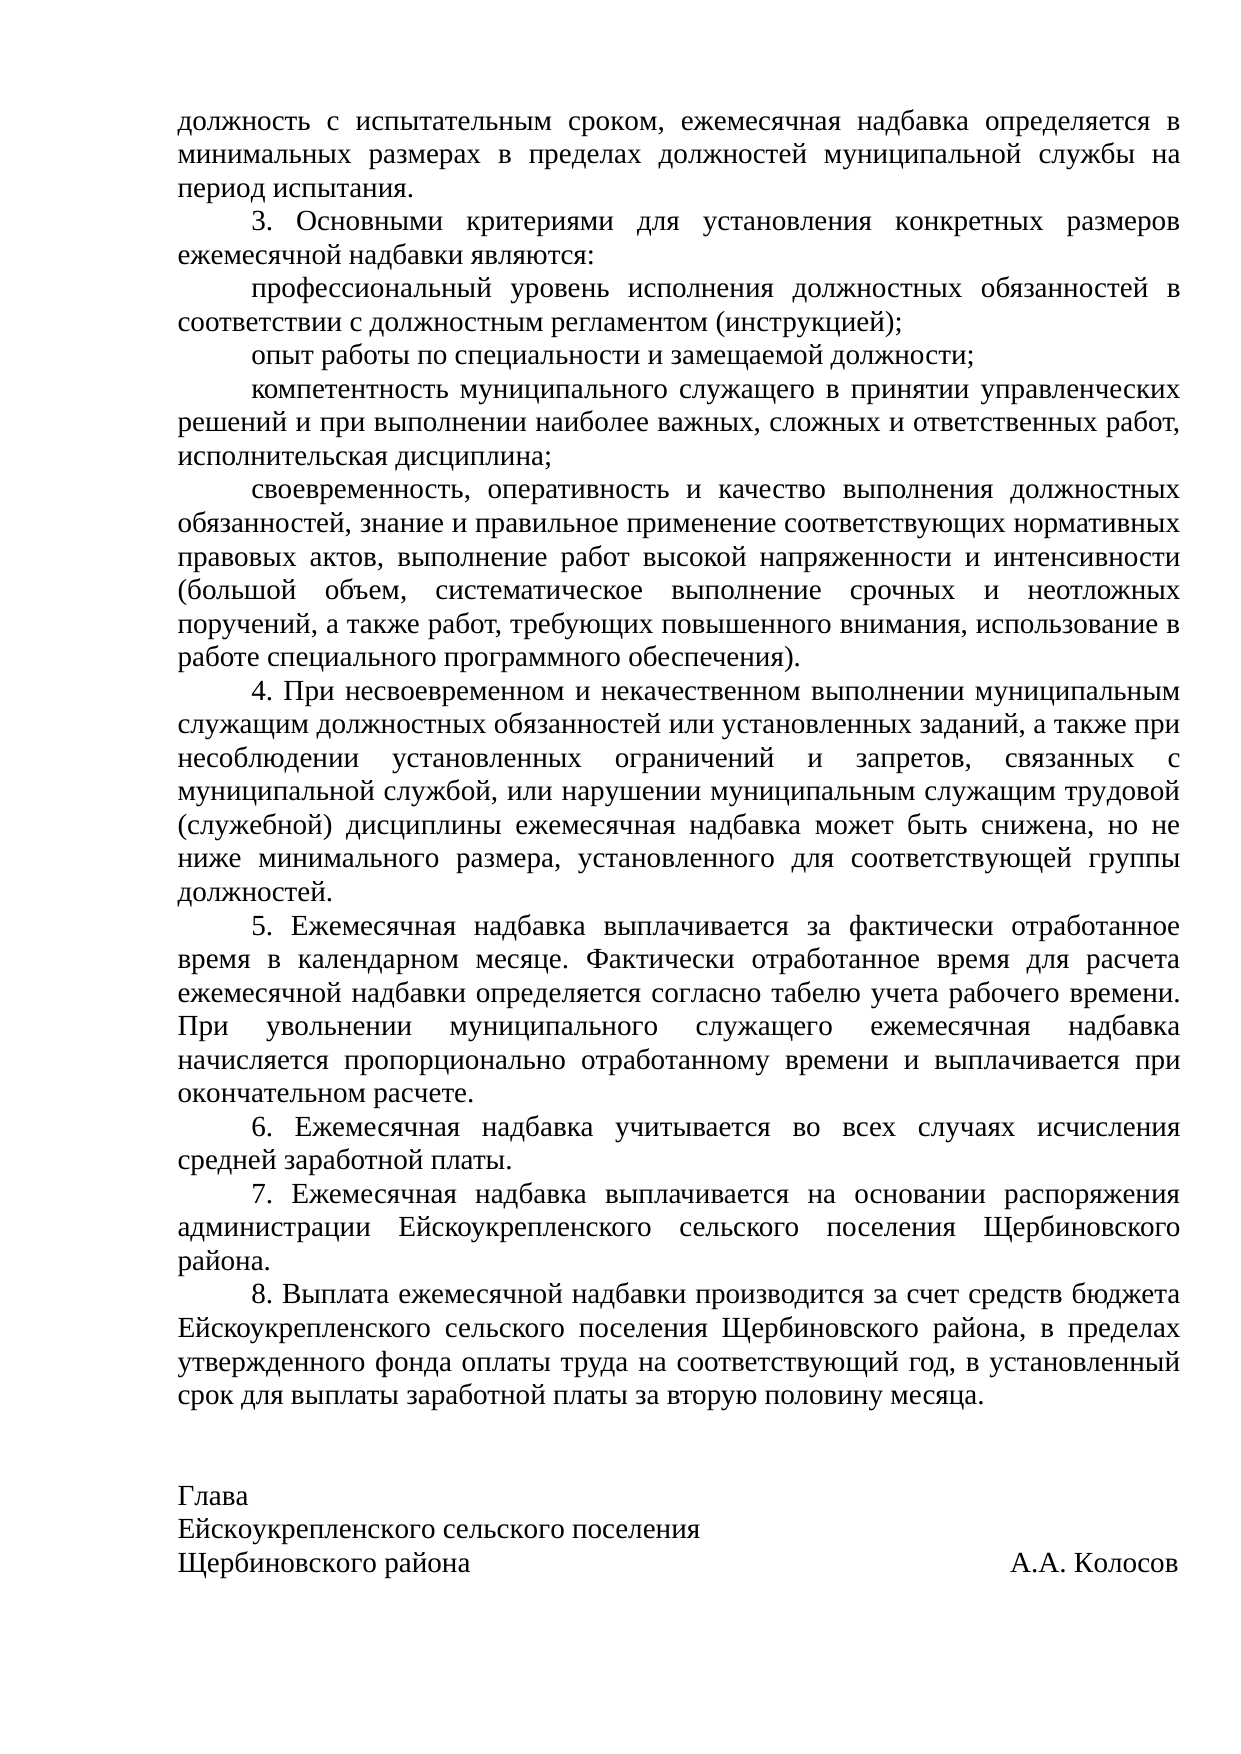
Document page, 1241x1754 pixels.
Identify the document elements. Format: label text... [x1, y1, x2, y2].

text своевременность, оперативность и качество выполнения должностных обязанностей, знание и правильное применение соответствующих нормативных правовых актов, выполнение работ высокой напряженности и интенсивности (большой объем, систематическое выполнение срочных и неотложных поручений, а также работ, требующих повышенного внимания, использование в работе специального программного обеспечения). [177, 472, 1181, 673]
text компетентность муниципального служащего в принятии управленческих решений и при выполнении наиболее важных, сложных и ответственных работ, исполнительская дисциплина; [177, 371, 1181, 472]
text 8. Выплата ежемесячной надбавки производится за счет средств бюджета Ейскоукрепленского сельского поселения Щербиновского района, в пределах утвержденного фонда оплаты труда на соответствующий год, в установленный срок для выплаты заработной платы за вторую половину месяца. [177, 1277, 1181, 1411]
text 5. Ежемесячная надбавка выплачивается за фактически отработанное время в календарном месяце. Фактически отработанное время для расчета ежемесячной надбавки определяется согласно табелю учета рабочего времени. При увольнении муниципального служащего ежемесячная надбавка начисляется пропорционально отработанному времени и выплачивается при окончательном расчете. [177, 908, 1181, 1109]
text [177, 103, 1181, 203]
text 4. При несвоевременном и некачественном выполнении муниципальным служащим должностных обязанностей или установленных заданий, а также при несоблюдении установленных ограничений и запретов, связанных с муниципальной службой, или нарушении муниципальным служащим трудовой (служебной) дисциплины ежемесячная надбавка может быть снижена, но не ниже минимального размера, установленного для соответствующей группы должностей. [177, 673, 1181, 908]
text Щербиновского района А.А. Колосов [177, 1545, 1181, 1578]
text профессиональный уровень исполнения должностных обязанностей в соответствии с должностным регламентом (инструкцией); [177, 270, 1181, 337]
text 7. Ежемесячная надбавка выплачивается на основании распоряжения администрации Ейскоукрепленского сельского поселения Щербиновского района. [177, 1176, 1181, 1277]
text Глава [177, 1478, 1181, 1511]
text Ейскоукрепленского сельского поселения [177, 1511, 1181, 1545]
text 3. Основными критериями для установления конкретных размеров ежемесячной надбавки являются: [177, 203, 1181, 270]
text 6. Ежемесячная надбавка учитывается во всех случаях исчисления средней заработной платы. [177, 1109, 1181, 1176]
text опыт работы по специальности и замещаемой должности; [177, 337, 1181, 371]
